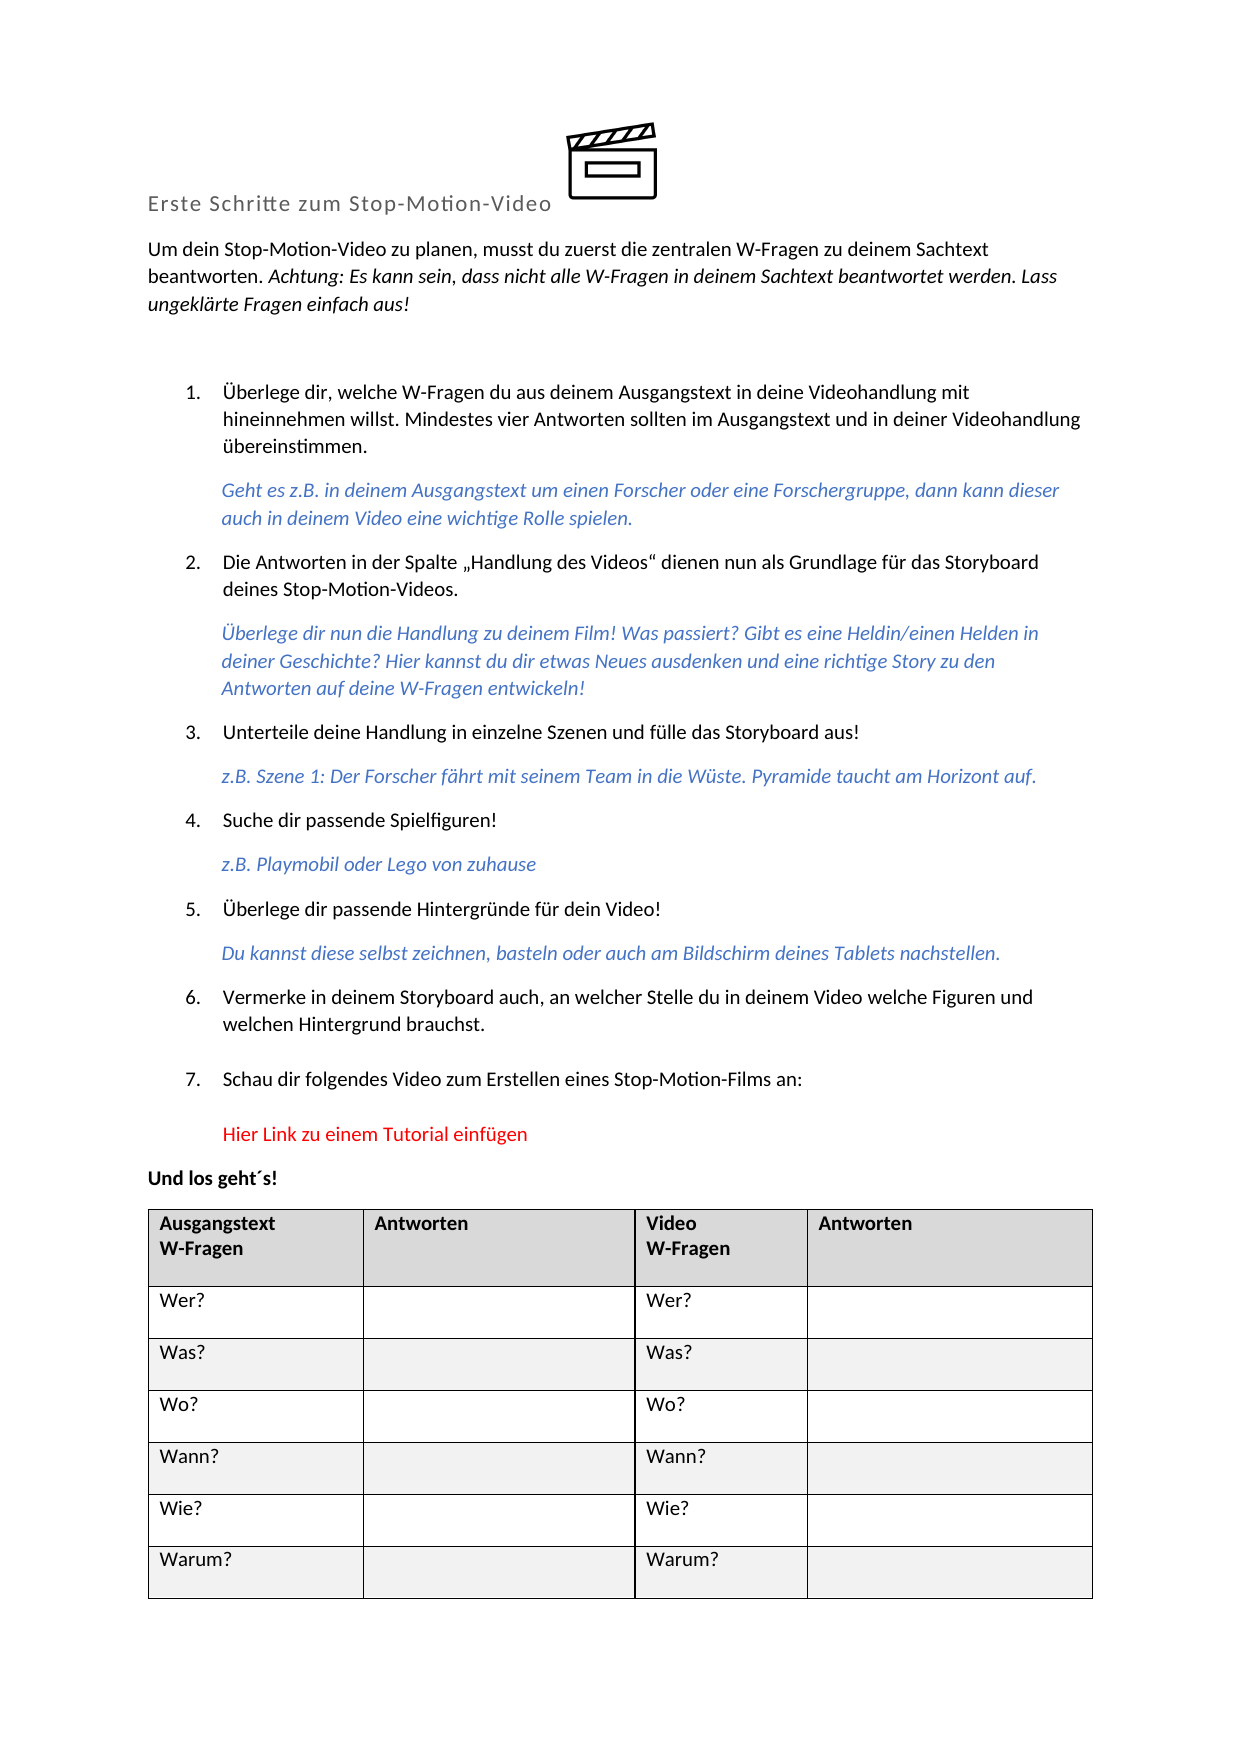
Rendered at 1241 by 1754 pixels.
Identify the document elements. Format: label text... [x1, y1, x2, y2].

table_cell [808, 1443, 1092, 1494]
table_cell [364, 1391, 634, 1442]
list Unterteile deine Handlung in einzelne Szenen und fülle das Storyboard aus! [185, 719, 1093, 745]
text z.B. Playmobil oder Lego von zuhause [221, 852, 1093, 877]
table_cell Warum? [149, 1547, 363, 1597]
list Überlege dir, welche W-Fragen du aus deinem Ausgangstext in deine Videohandlung mit hineinnehmen willst. Mindestes vier Antworten sollten im Ausgangstext und in deiner Videohandlung übereinstimmen. [185, 379, 1093, 459]
table_cell [364, 1287, 634, 1338]
table_cell [808, 1287, 1092, 1338]
table_header Ausgangstext W-Fragen [149, 1210, 363, 1286]
table_cell Wo? [149, 1391, 363, 1442]
table_cell Wo? [636, 1391, 807, 1442]
table_cell [364, 1547, 634, 1597]
subtitle Erste Schritte zum Stop-Motion-Video [148, 107, 1093, 217]
list Schau dir folgendes Video zum Erstellen eines Stop-Motion-Films an: [185, 1066, 1093, 1091]
text z.B. Szene 1: Der Forscher fährt mit seinem Team in die Wüste. Pyramide taucht am Horizont auf. [221, 763, 1093, 789]
table_cell [808, 1391, 1092, 1442]
table_cell [808, 1339, 1092, 1390]
list Suche dir passende Spielfiguren! [185, 808, 1093, 833]
list Überlege dir passende Hintergründe für dein Video! [185, 896, 1093, 921]
table_cell Wie? [149, 1495, 363, 1546]
text Und los geht´s! [148, 1165, 1093, 1190]
table_cell [364, 1339, 634, 1390]
list Vermerke in deinem Storyboard auch, an welcher Stelle du in deinem Video welche Figuren und welchen Hintergrund brauchst. [185, 984, 1093, 1037]
table_header Video W-Fragen [636, 1210, 807, 1286]
table_cell Wann? [149, 1443, 363, 1494]
table_cell Wer? [149, 1287, 363, 1338]
text Um dein Stop-Motion-Video zu planen, musst du zuerst die zentralen W-Fragen zu deinem Sachtext beantworten. Achtung: Es kann sein, dass nicht alle W-Fragen in deinem Sachtext beantwortet werden. Lass ungeklärte Fragen einfach aus! [148, 236, 1093, 316]
text Überlege dir nun die Handlung zu deinem Film! Was passiert? Gibt es eine Heldin/einen Helden in deiner Geschichte? Hier kannst du dir etwas Neues ausdenken und eine richtige Story zu den Antworten auf deine W-Fragen entwickeln! [221, 621, 1093, 701]
text Geht es z.B. in deinem Ausgangstext um einen Forscher oder eine Forschergruppe, dann kann dieser auch in deinem Video eine wichtige Rolle spielen. [221, 478, 1093, 531]
picture [559, 107, 664, 212]
text Du kannst diese selbst zeichnen, basteln oder auch am Bildschirm deines Tablets nachstellen. [221, 940, 1093, 965]
table_header Antworten [364, 1210, 634, 1286]
table_cell Wer? [636, 1287, 807, 1338]
table_header Antworten [808, 1210, 1092, 1286]
list Die Antworten in der Spalte „Handlung des Videos“ dienen nun als Grundlage für das Storyboard deines Stop-Motion-Videos. [185, 549, 1093, 602]
table_cell [364, 1443, 634, 1494]
table_cell [364, 1495, 634, 1546]
list Hier Link zu einem Tutorial einfügen [223, 1121, 1093, 1146]
table_cell Was? [149, 1339, 363, 1390]
table_cell Warum? [636, 1547, 807, 1597]
table_cell [808, 1495, 1092, 1546]
table_cell Was? [636, 1339, 807, 1390]
table_cell Wie? [636, 1495, 807, 1546]
table_cell [808, 1547, 1092, 1597]
table_cell Wann? [636, 1443, 807, 1494]
